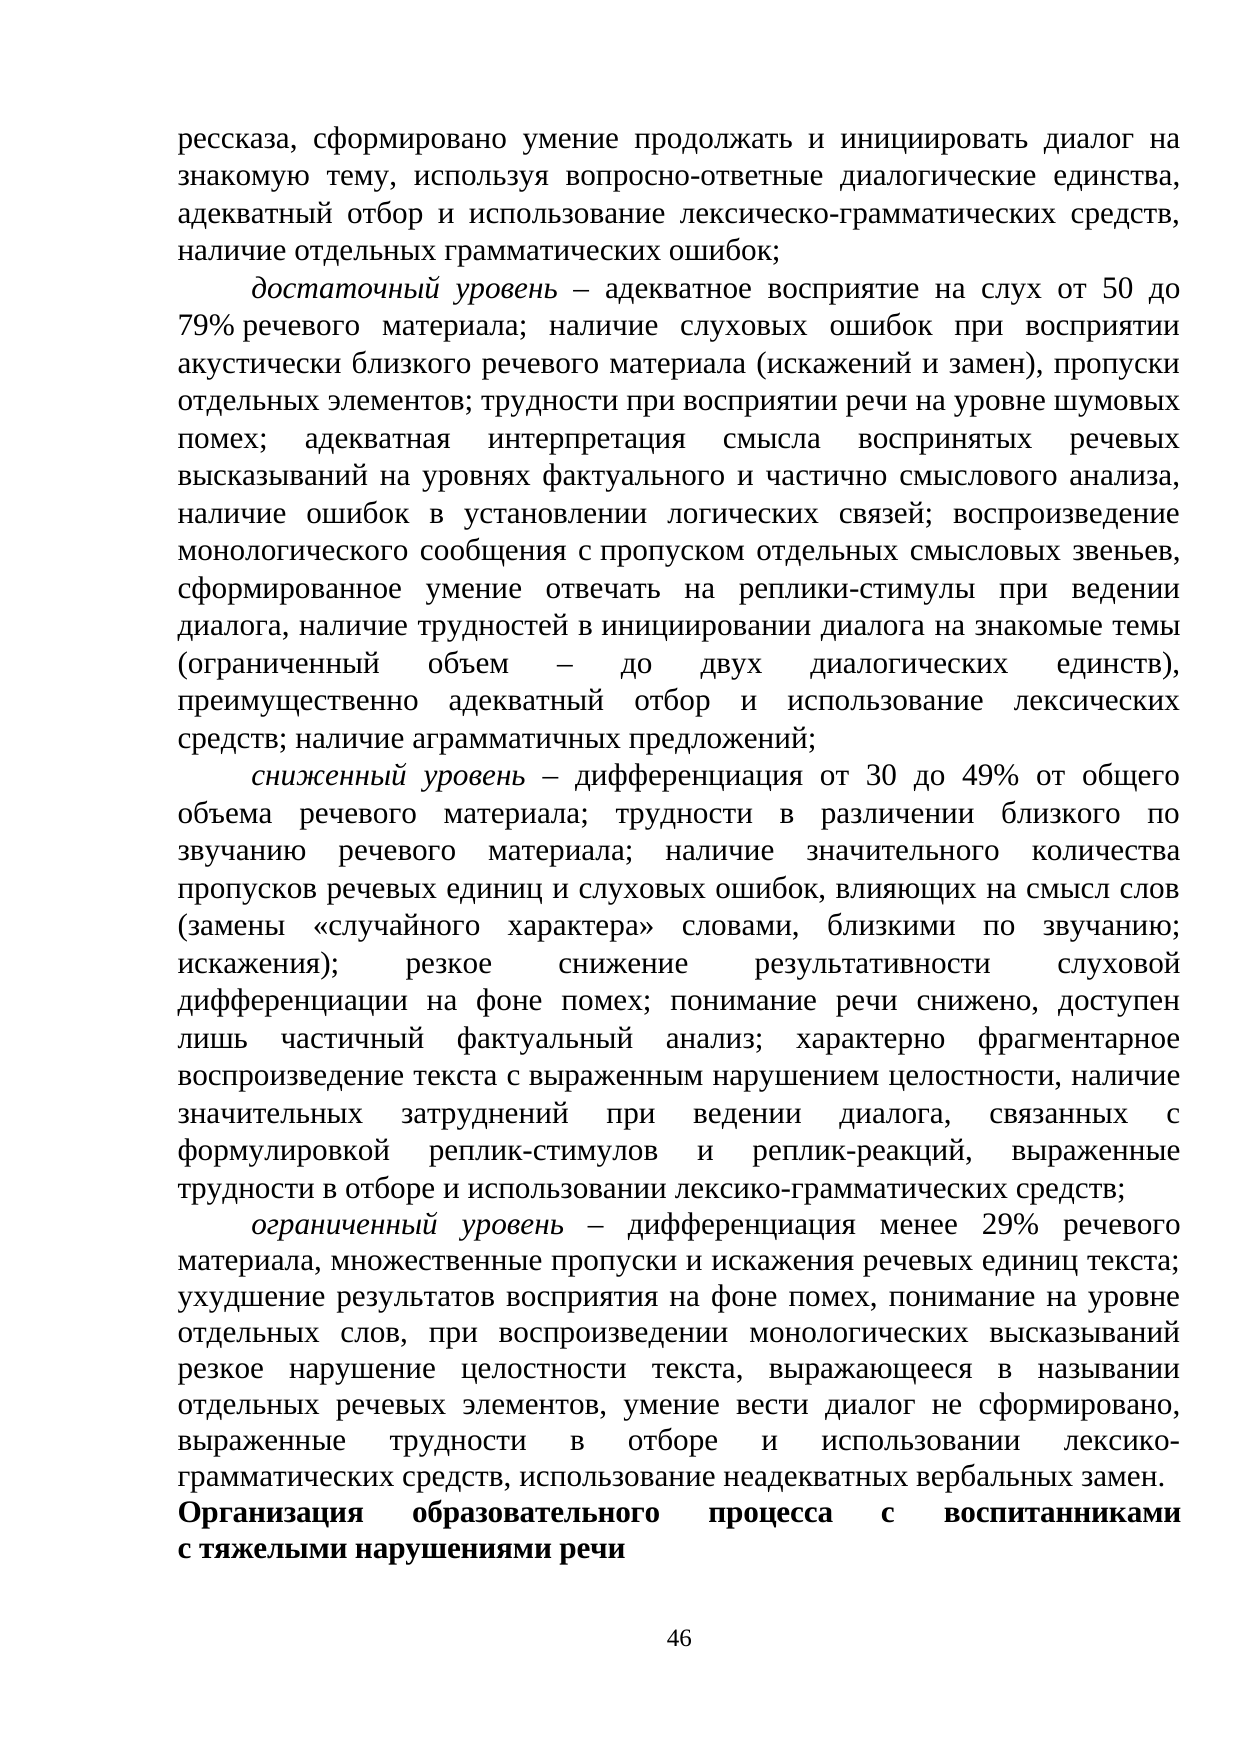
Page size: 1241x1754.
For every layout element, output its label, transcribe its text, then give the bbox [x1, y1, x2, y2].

list сниженный уровень – дифференциация от 30 до 49% от общего объема речевого материала; трудности в различении близкого по звучанию речевого материала; наличие значительного количества пропусков речевых единиц и слуховых ошибок, влияющих на смысл слов (замены «случайного характера» словами, близкими по звучанию; искажения); резкое снижение результативности слуховой дифференциации на фоне помех; понимание речи снижено, доступен лишь частичный фактуальный анализ; характерно фрагментарное воспроизведение текста с выраженным нарушением целостности, наличие значительных затруднений при ведении диалога, связанных с формулировкой реплик-стимулов и реплик-реакций, выраженные трудности в отборе и использовании лексико-грамматических средств; [177, 756, 1181, 1206]
text Организация образовательного процесса с воспитанниками с тяжелыми нарушениями речи [177, 1493, 1181, 1565]
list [177, 118, 1181, 268]
list ограниченный уровень – дифференциация менее 29% речевого материала, множественные пропуски и искажения речевых единиц текста; ухудшение результатов восприятия на фоне помех, понимание на уровне отдельных слов, при воспроизведении монологических высказываний резкое нарушение целостности текста, выражающееся в назывании отдельных речевых элементов, умение вести диалог не сформировано, выраженные трудности в отборе и использовании лексико-грамматических средств, использование неадекватных вербальных замен. [177, 1206, 1181, 1493]
list достаточный уровень – адекватное восприятие на слух от 50 до 79% речевого материала; наличие слуховых ошибок при восприятии акустически близкого речевого материала (искажений и замен), пропуски отдельных элементов; трудности при восприятии речи на уровне шумовых помех; адекватная интерпретация смысла воспринятых речевых высказываний на уровнях фактуального и частично смыслового анализа, наличие ошибок в установлении логических связей; воспроизведение монологического сообщения с пропуском отдельных смысловых звеньев, сформированное умение отвечать на реплики-стимулы при ведении диалога, наличие трудностей в инициировании диалога на знакомые темы (ограниченный объем – до двух диалогических единств), преимущественно адекватный отбор и использование лексических средств; наличие аграмматичных предложений; [177, 268, 1181, 756]
